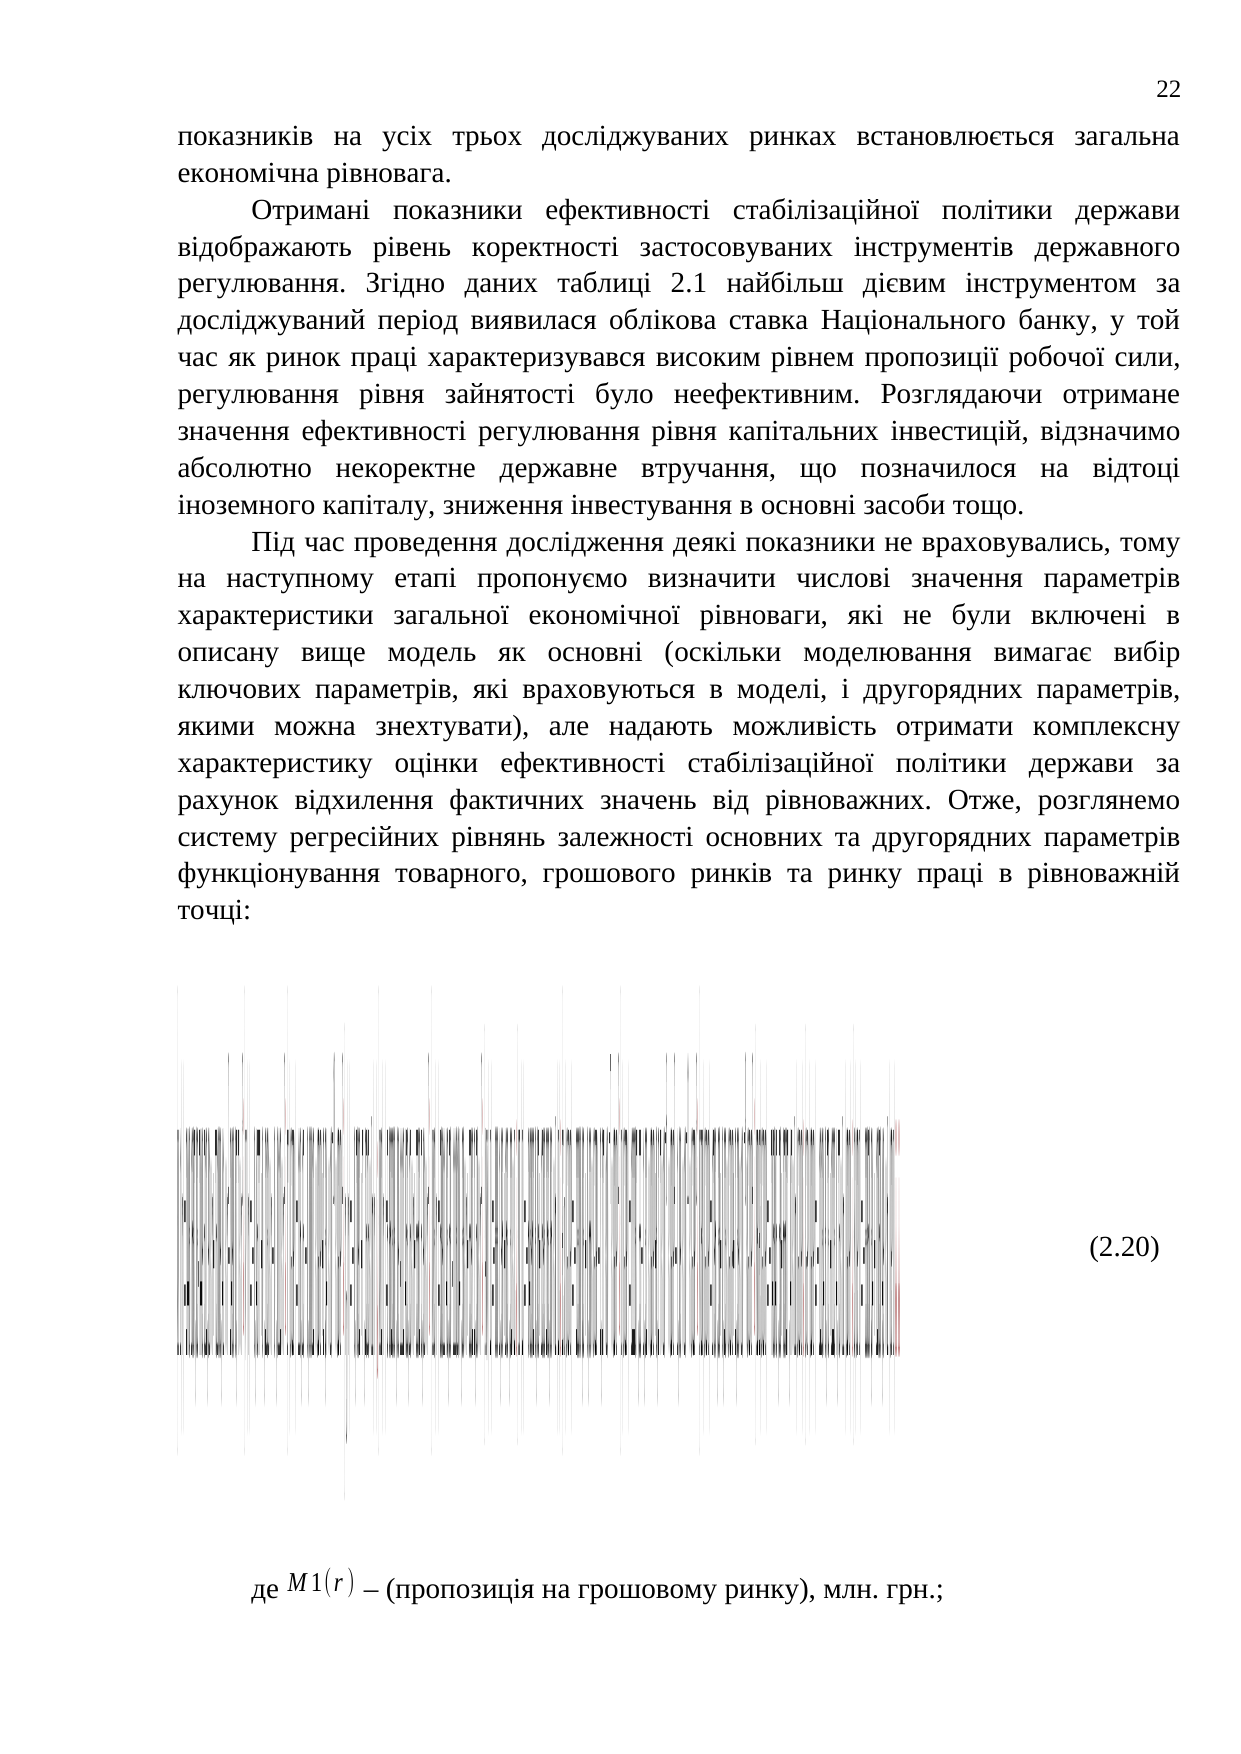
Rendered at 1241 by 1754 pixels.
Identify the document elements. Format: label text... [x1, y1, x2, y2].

text Отримані показники ефективності стабілізаційної політики держави відображають рівень коректності застосовуваних інструментів державного регулювання. Згідно даних таблиці 2.1 найбільш дієвим інструментом за досліджуваний період виявилася облікова ставка Національного банку, у той час як ринок праці характеризувався високим рівнем пропозиції робочої сили, регулювання рівня зайнятості було неефективним. Розглядаючи отримане значення ефективності регулювання рівня капітальних інвестицій, відзначимо абсолютно некоректне державне втручання, що позначилося на відтоці іноземного капіталу, зниження інвестування в основні засоби тощо. [177, 192, 1181, 520]
table_header [167, 967, 1077, 1528]
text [177, 118, 1181, 188]
text де – (пропозиція на грошовому ринку), млн. грн.; [177, 1566, 1181, 1605]
text Під час проведення дослідження деякі показники не враховувались, тому на наступному етапі пропонуємо визначити числові значення параметрів характеристики загальної економічної рівноваги, які не були включені в описану вище модель як основні (оскільки моделювання вимагає вибір ключових параметрів, які враховуються в моделі, і другорядних параметрів, якими можна знехтувати), але надають можливість отримати комплексну характеристику оцінки ефективності стабілізаційної політики держави за рахунок відхилення фактичних значень від рівноважних. Отже, розглянемо систему регресійних рівнянь залежності основних та другорядних параметрів функціонування товарного, грошового ринків та ринку праці в рівноважній точці: [177, 524, 1181, 926]
table_header (2.20) [1078, 967, 1181, 1528]
